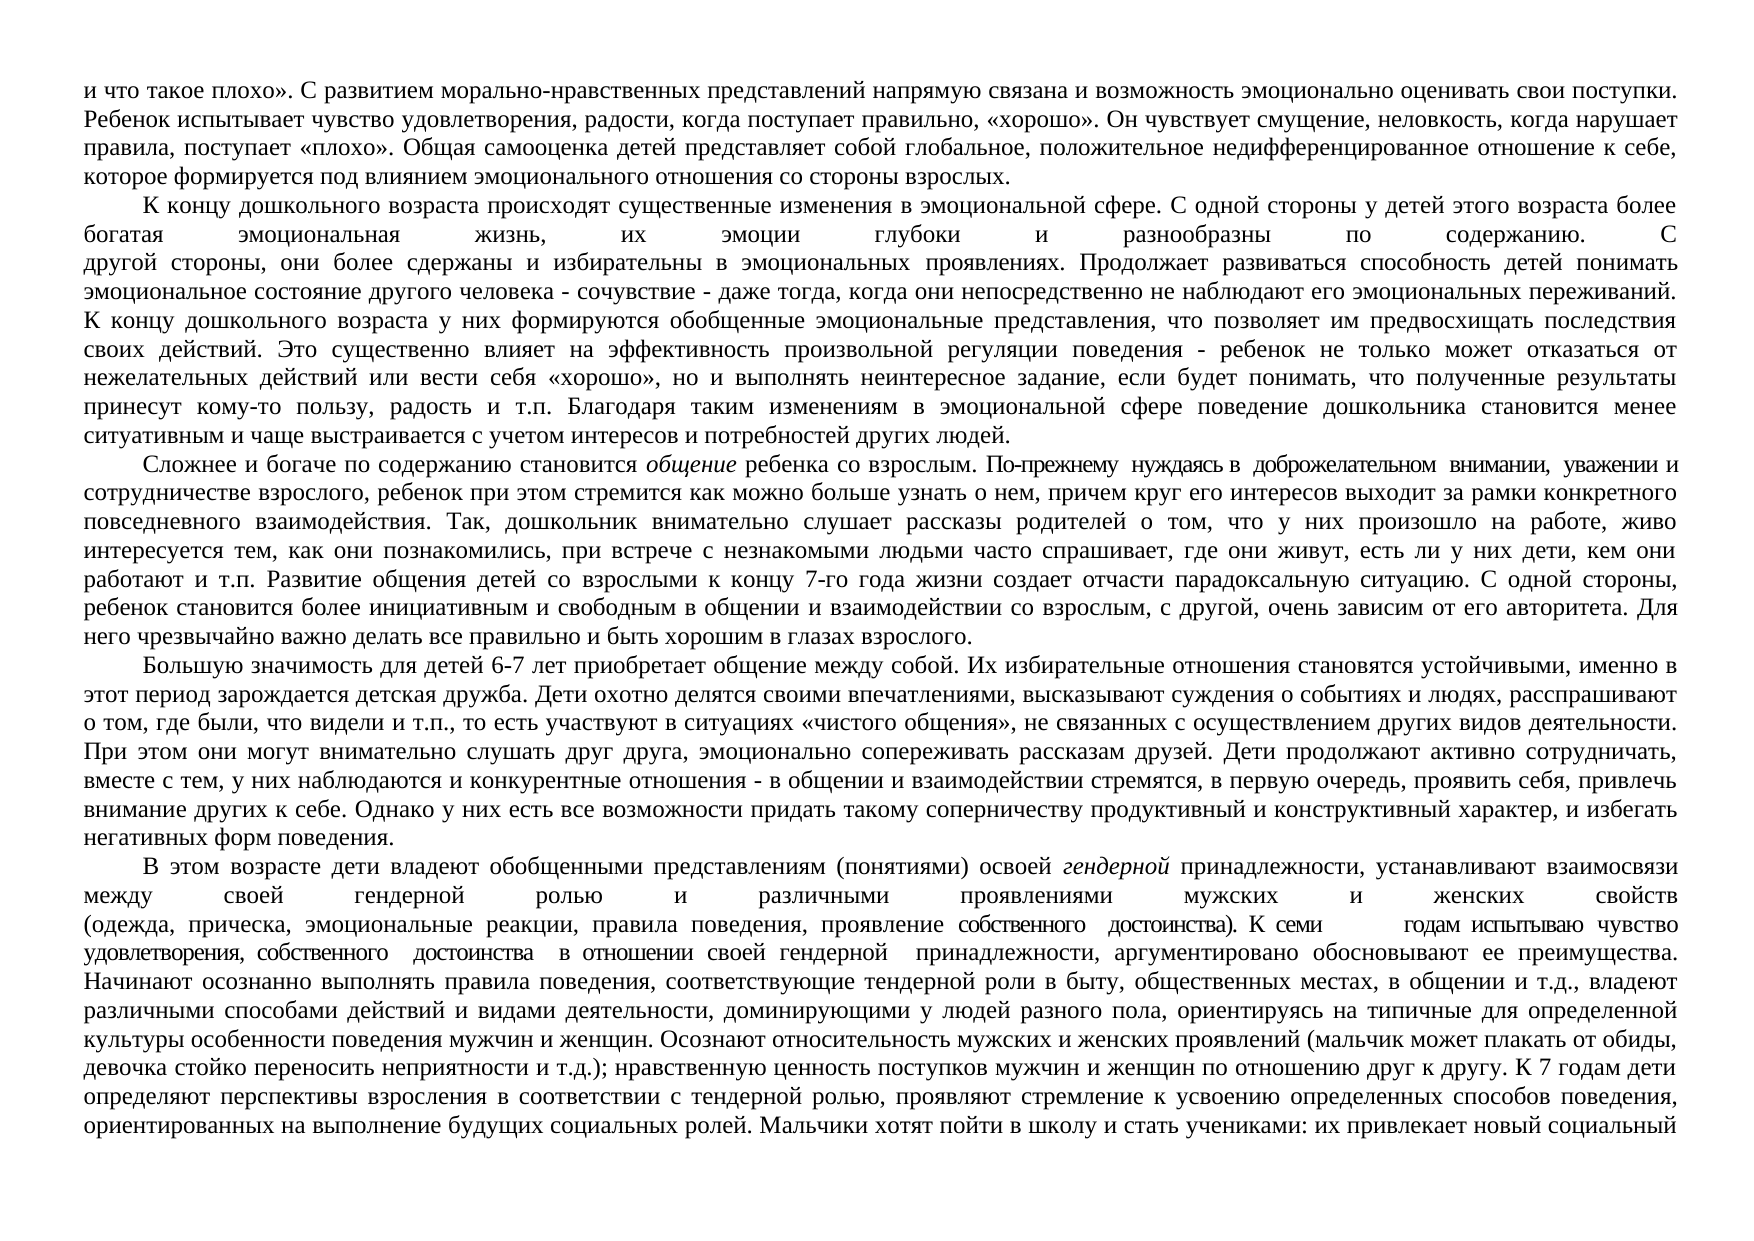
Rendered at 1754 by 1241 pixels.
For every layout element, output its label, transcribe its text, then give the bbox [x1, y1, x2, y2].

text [83, 851, 1679, 1139]
text Сложнее и богаче по содержанию становится общение ребенка со взрослым. По-прежнему нуждаясь в доброжелательном внимании, уважении и сотрудничестве взрослого, ребенок при этом стремится как можно больше узнать о нем, причем круг его интересов выходит за рамки конкретного повседневного взаимодействия. Так, дошкольник внимательно слушает рассказы родителей о том, что у них произошло на работе, живо интересуется тем, как они познакомились, при встрече с незнакомыми людьми часто спрашивает, где они живут, есть ли у них дети, кем они работают и т.п. Развитие общения детей со взрослыми к концу 7-го года жизни создает отчасти парадоксальную ситуацию. С одной стороны, ребенок становится более инициативным и свободным в общении и взаимодействии со взрослым, с другой, очень зависим от его авторитета. Для него чрезвычайно важно делать все правильно и быть хорошим в глазах взрослого. [83, 449, 1679, 650]
text К концу дошкольного возраста происходят существенные изменения в эмоциональной сфере. С одной стороны у детей этого возраста более богатая эмоциональная жизнь, их эмоции глубоки и разнообразны по содержанию. С другой стороны, они более сдержаны и избирательны в эмоциональных проявлениях. Продолжает развиваться способность детей понимать эмоциональное состояние другого человека - сочувствие - даже тогда, когда они непосредственно не наблюдают его эмоциональных переживаний. К концу дошкольного возраста у них формируются обобщенные эмоциональные представления, что позволяет им предвосхищать последствия своих действий. Это существенно влияет на эффективность произвольной регуляции поведения - ребенок не только может отказаться от нежелательных действий или вести себя «хорошо», но и выполнять неинтересное задание, если будет понимать, что полученные результаты принесут кому-то пользу, радость и т.п. Благодаря таким изменениям в эмоциональной сфере поведение дошкольника становится менее ситуативным и чаще выстраивается с учетом интересов и потребностей других людей. [83, 190, 1678, 449]
text Большую значимость для детей 6-7 лет приобретает общение между собой. Их избирательные отношения становятся устойчивыми, именно в этот период зарождается детская дружба. Дети охотно делятся своими впечатлениями, высказывают суждения о событиях и людях, расспрашивают о том, где были, что видели и т.п., то есть участвуют в ситуациях «чистого общения», не связанных с осуществлением других видов деятельности. При этом они могут внимательно слушать друг друга, эмоционально сопереживать рассказам друзей. Дети продолжают активно сотрудничать, вместе с тем, у них наблюдаются и конкурентные отношения - в общении и взаимодействии стремятся, в первую очередь, проявить себя, привлечь внимание других к себе. Однако у них есть все возможности придать такому соперничеству продуктивный и конструктивный характер, и избегать негативных форм поведения. [83, 650, 1679, 851]
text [83, 75, 1679, 190]
